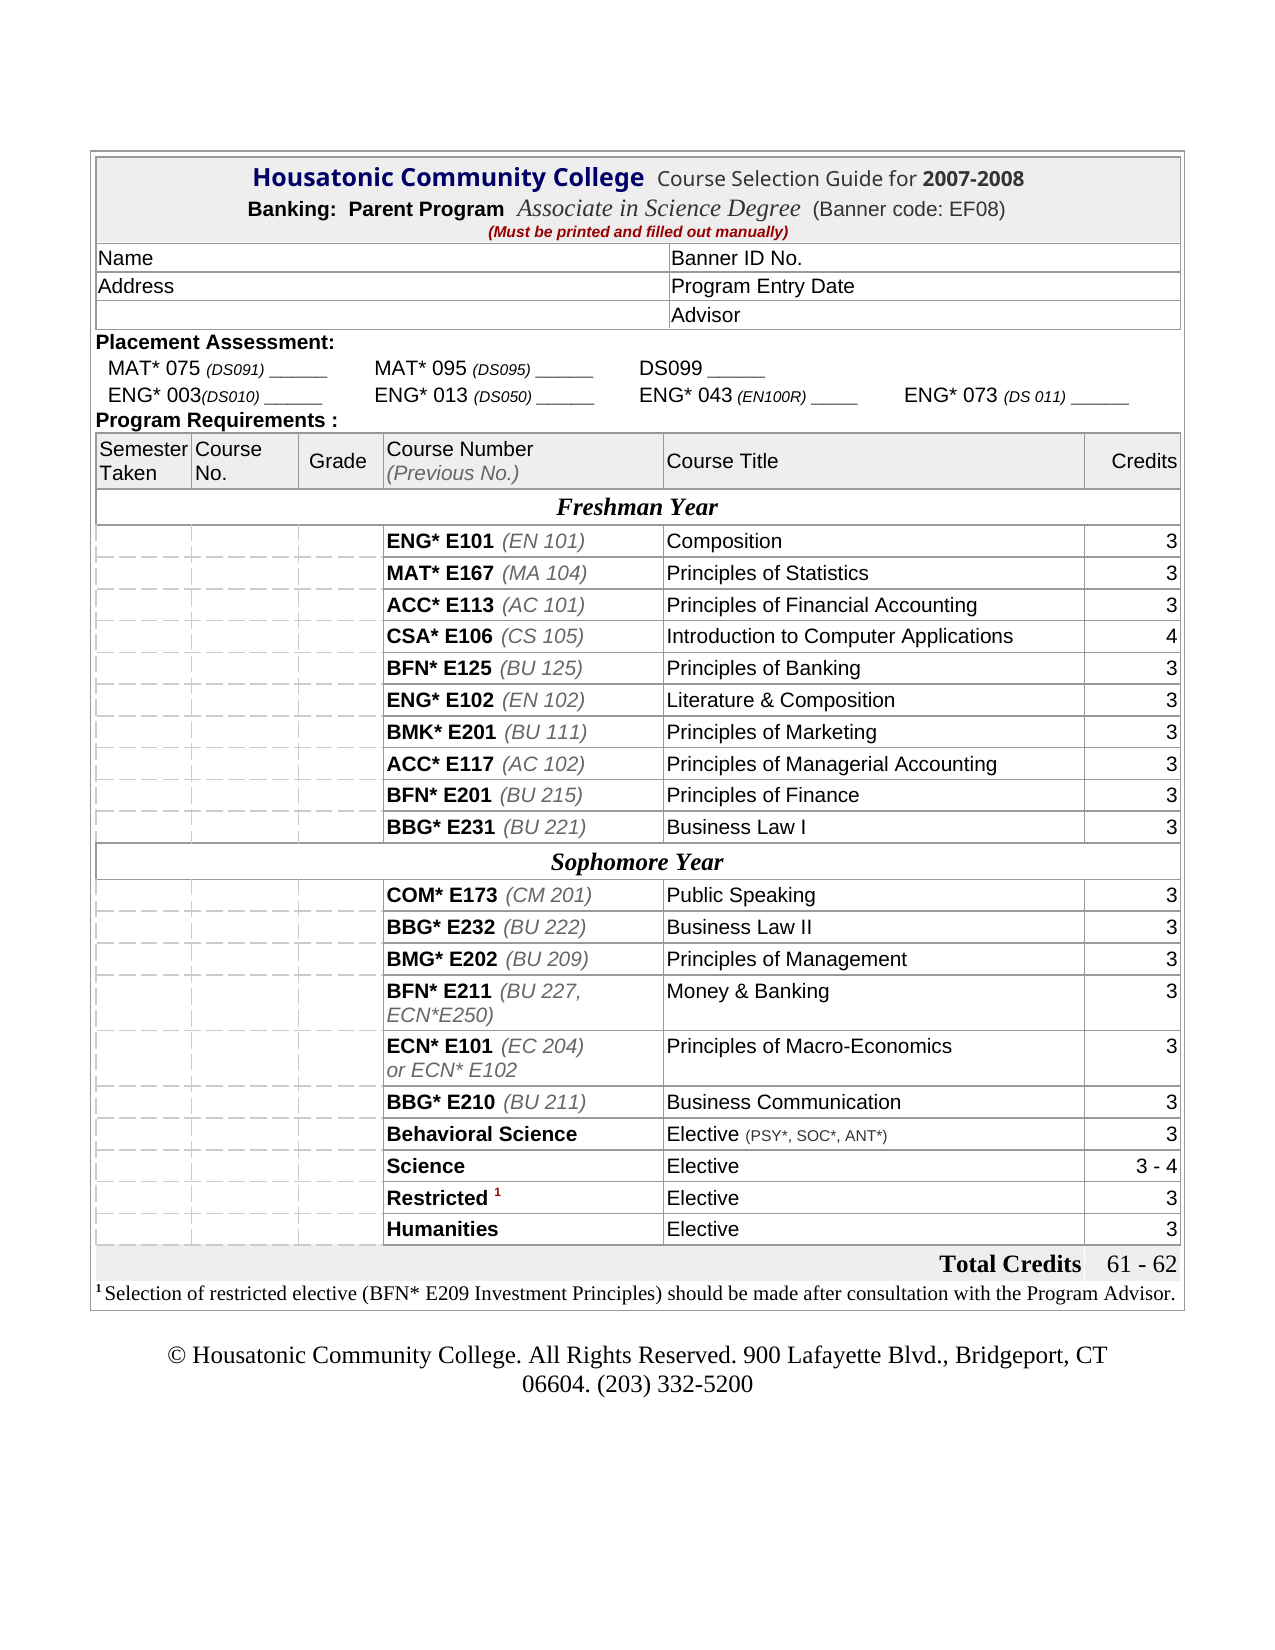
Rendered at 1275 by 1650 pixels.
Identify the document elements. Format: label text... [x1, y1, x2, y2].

text © Housatonic Community College. All Rights Reserved. 900 Lafayette Blvd., Bridgeport, CT 06604. (203) 332-5200 [150, 1340, 1125, 1398]
table_header Placement Assessment: Program Requirements : 1 Selection of restricted elective (BFN* E209 Investment Principles) should be made after consultation with the Program Advisor. [91, 152, 1184, 1309]
